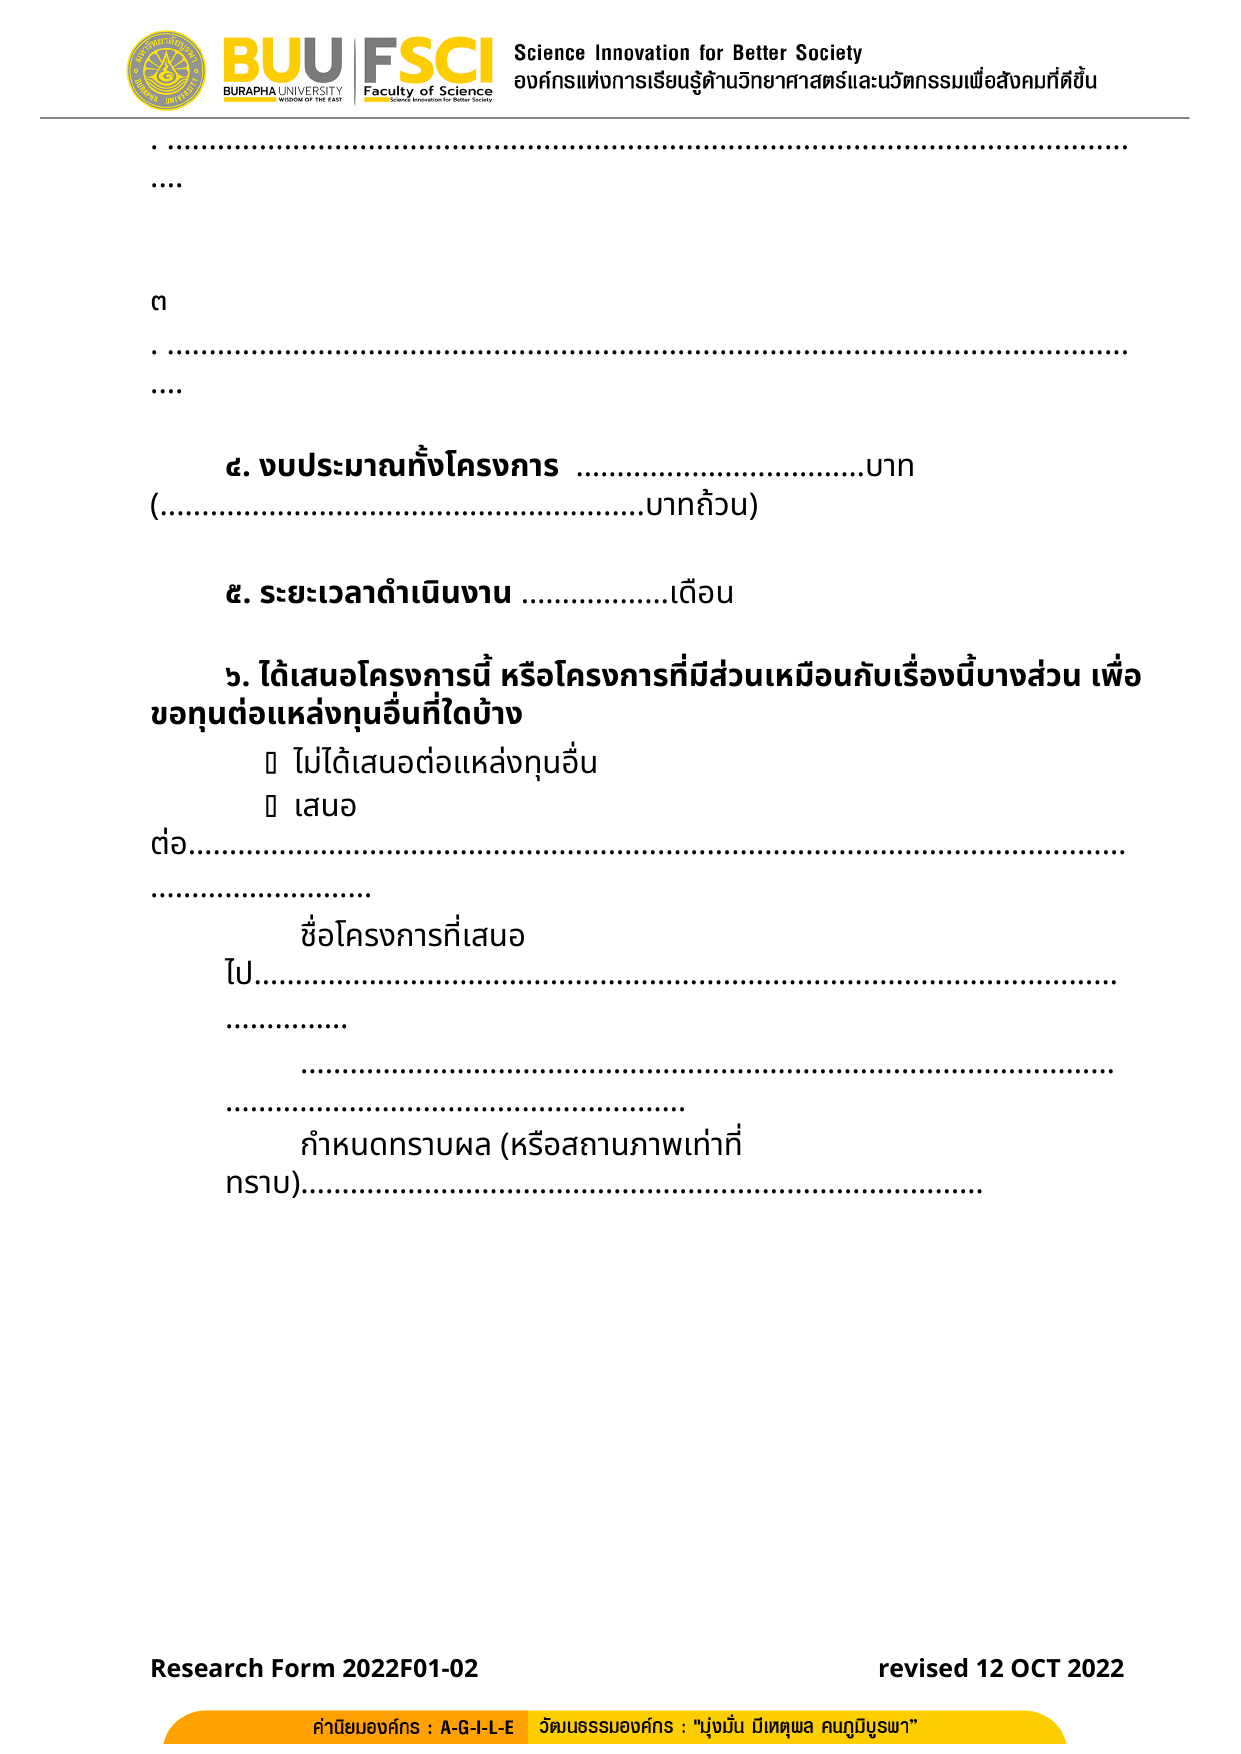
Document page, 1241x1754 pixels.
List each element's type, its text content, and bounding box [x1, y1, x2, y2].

text ชื่อโครงการที่เสนอไป………………………………………………………………………………………………………… [225, 912, 1137, 1042]
text ไม่ได้เสนอต่อแหล่งทุนอื่น [150, 738, 1137, 782]
text ๓. ....................................................................................................................... [150, 197, 1137, 403]
text ……………………………………………………………………………………………………………………………..………… [225, 1042, 1137, 1121]
picture [12, 23, 1217, 1744]
text กำหนดทราบผล (หรือสถานภาพเท่าที่ทราบ)……………………………………………..………………………… [225, 1121, 1137, 1208]
text ๔. งบประมาณทั้งโครงการ …………...…….....………บาท (..........................................................บาทถ้วน) [150, 442, 1137, 529]
text ๖. ได้เสนอโครงการนี้ หรือโครงการที่มีส่วนเหมือนกับเรื่องนี้บางส่วน เพื่อขอทุนต่อแหล่งทุนอื่นที่ใดบ้าง [150, 651, 1156, 738]
text ๕. ระยะเวลาดำเนินงาน ………………เดือน [150, 568, 1137, 612]
text เสนอต่อ…………………………………………………………………………………………………………………………… [150, 782, 1137, 912]
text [150, 118, 1137, 197]
